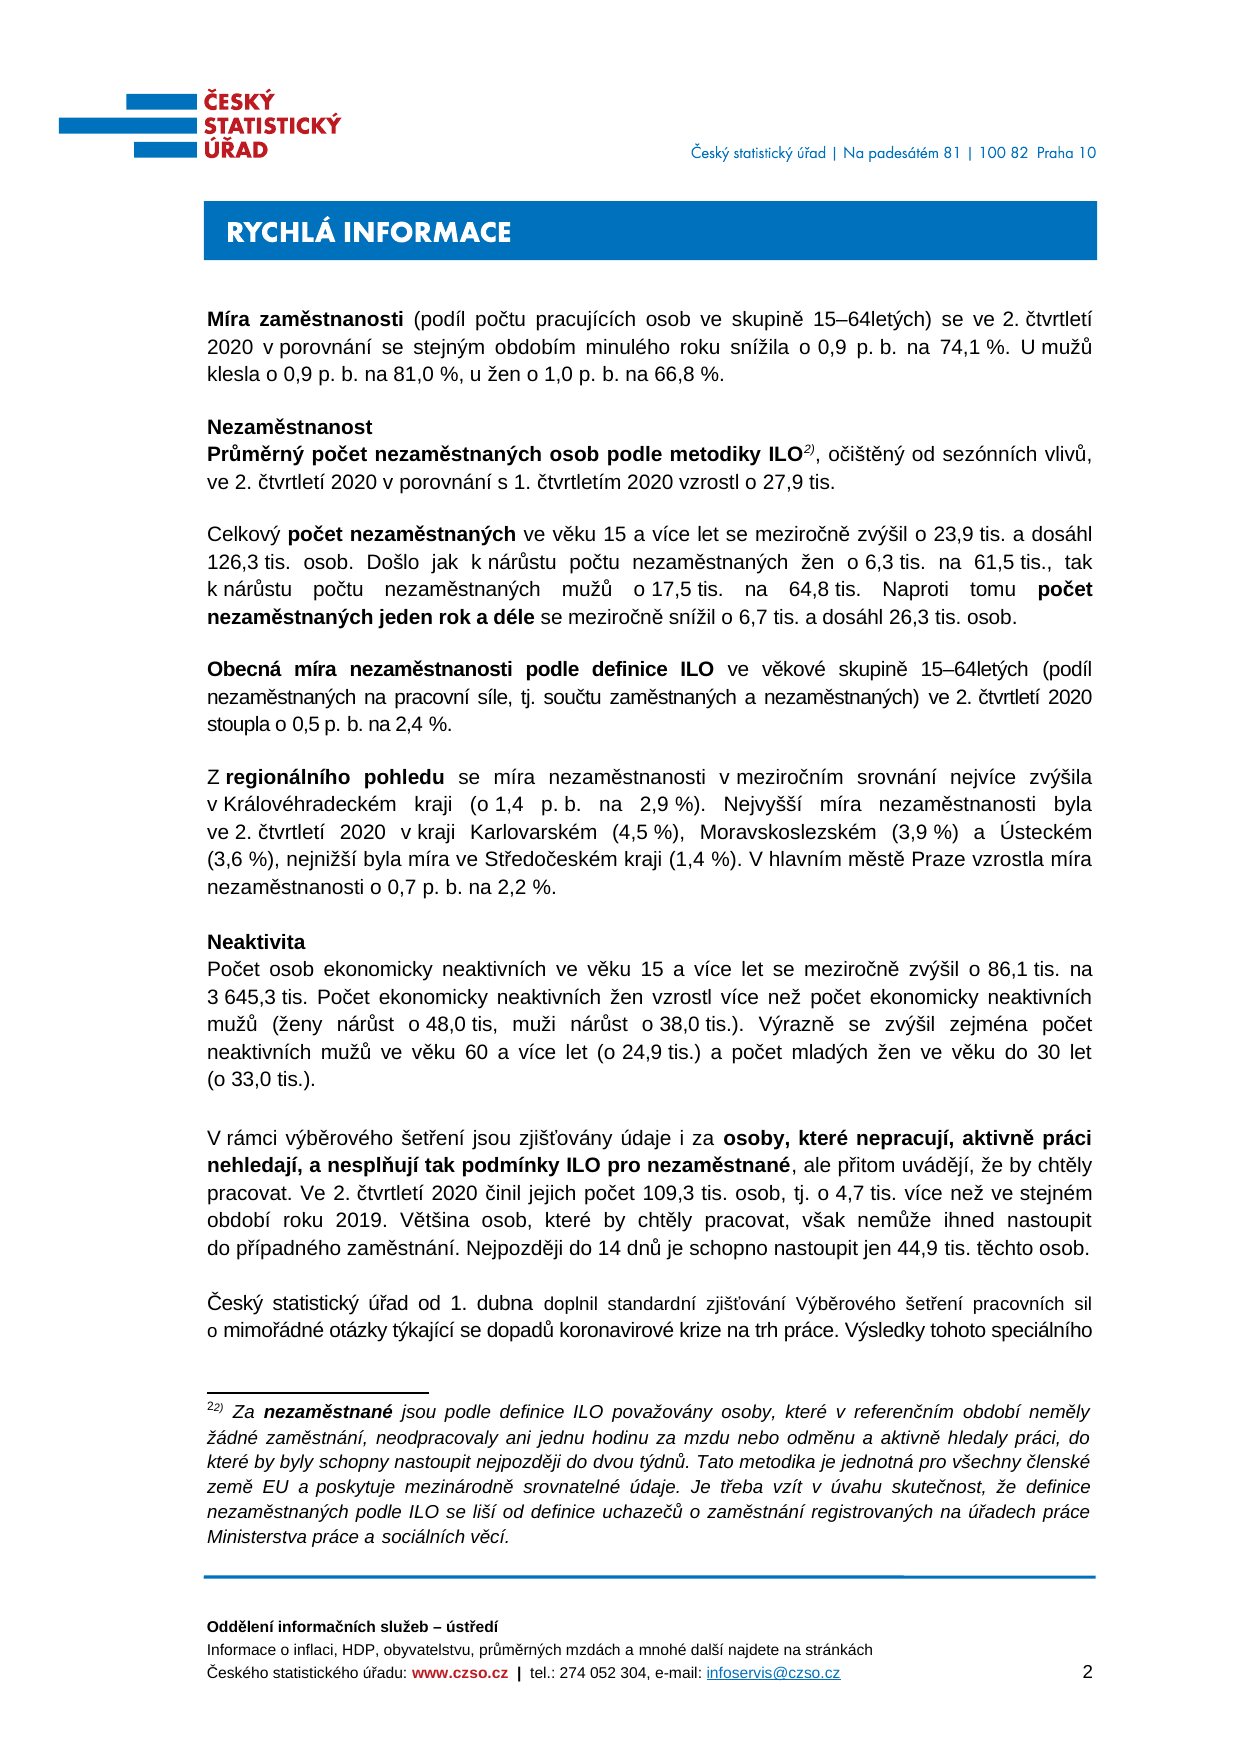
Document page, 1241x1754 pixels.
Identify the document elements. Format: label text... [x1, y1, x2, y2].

text Míra zaměstnanosti (podíl počtu pracujících osob ve skupině 15–64letých) se ve 2. čtvrtletí 2020 v porovnání se stejným obdobím minulého roku snížila o 0,9 p. b. na 74,1 %. U mužů klesla o 0,9 p. b. na 81,0 %, u žen o 1,0 p. b. na 66,8 %. [207, 307, 1092, 386]
subtitle Nezaměstnanost [207, 414, 1092, 438]
subtitle Neaktivita [207, 929, 1092, 953]
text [207, 1291, 1092, 1342]
text Z regionálního pohledu se míra nezaměstnanosti v meziročním srovnání nejvíce zvýšila v Královéhradeckém kraji (o 1,4 p. b. na 2,9 %). Nejvyšší míra nezaměstnanosti byla ve 2. čtvrtletí 2020 v kraji Karlovarském (4,5 %), Moravskoslezském (3,9 %) a Ústeckém (3,6 %), nejnižší byla míra ve Středočeském kraji (1,4 %). V hlavním městě Praze vzrostla míra nezaměstnanosti o 0,7 p. b. na 2,2 %. [207, 764, 1092, 898]
text Celkový počet nezaměstnaných ve věku 15 a více let se meziročně zvýšil o 23,9 tis. a dosáhl 126,3 tis. osob. Došlo jak k nárůstu počtu nezaměstnaných žen o 6,3 tis. na 61,5 tis., tak k nárůstu počtu nezaměstnaných mužů o 17,5 tis. na 64,8 tis. Naproti tomu počet nezaměstnaných jeden rok a déle se meziročně snížil o 6,7 tis. a dosáhl 26,3 tis. osob. [207, 522, 1092, 628]
text Obecná míra nezaměstnanosti podle definice ILO ve věkové skupině 15–64letých (podíl nezaměstnaných na pracovní síle, tj. součtu zaměstnaných a nezaměstnaných) ve 2. čtvrtletí 2020 stoupla o 0,5 p. b. na 2,4 %. [207, 657, 1092, 736]
text Průměrný počet nezaměstnaných osob podle metodiky ILO), očištěný od sezónních vlivů, ve 2. čtvrtletí 2020 v porovnání s 1. čtvrtletím 2020 vzrostl o 27,9 tis. [207, 442, 1092, 493]
text Počet osob ekonomicky neaktivních ve věku 15 a více let se meziročně zvýšil o 86,1 tis. na 3 645,3 tis. Počet ekonomicky neaktivních žen vzrostl více než počet ekonomicky neaktivních mužů (ženy nárůst o 48,0 tis, muži nárůst o 38,0 tis.). Výrazně se zvýšil zejména počet neaktivních mužů ve věku 60 a více let (o 24,9 tis.) a počet mladých žen ve věku do 30 let (o 33,0 tis.). [207, 957, 1092, 1091]
text V rámci výběrového šetření jsou zjišťovány údaje i za osoby, které nepracují, aktivně práci nehledají, a nesplňují tak podmínky ILO pro nezaměstnané, ale přitom uvádějí, že by chtěly pracovat. Ve 2. čtvrtletí 2020 činil jejich počet 109,3 tis. osob, tj. o 4,7 tis. více než ve stejném období roku 2019. Většina osob, které by chtěly pracovat, však nemůže ihned nastoupit do případného zaměstnání. Nejpozději do 14 dnů je schopno nastoupit jen 44,9 tis. těchto osob. [207, 1126, 1092, 1260]
